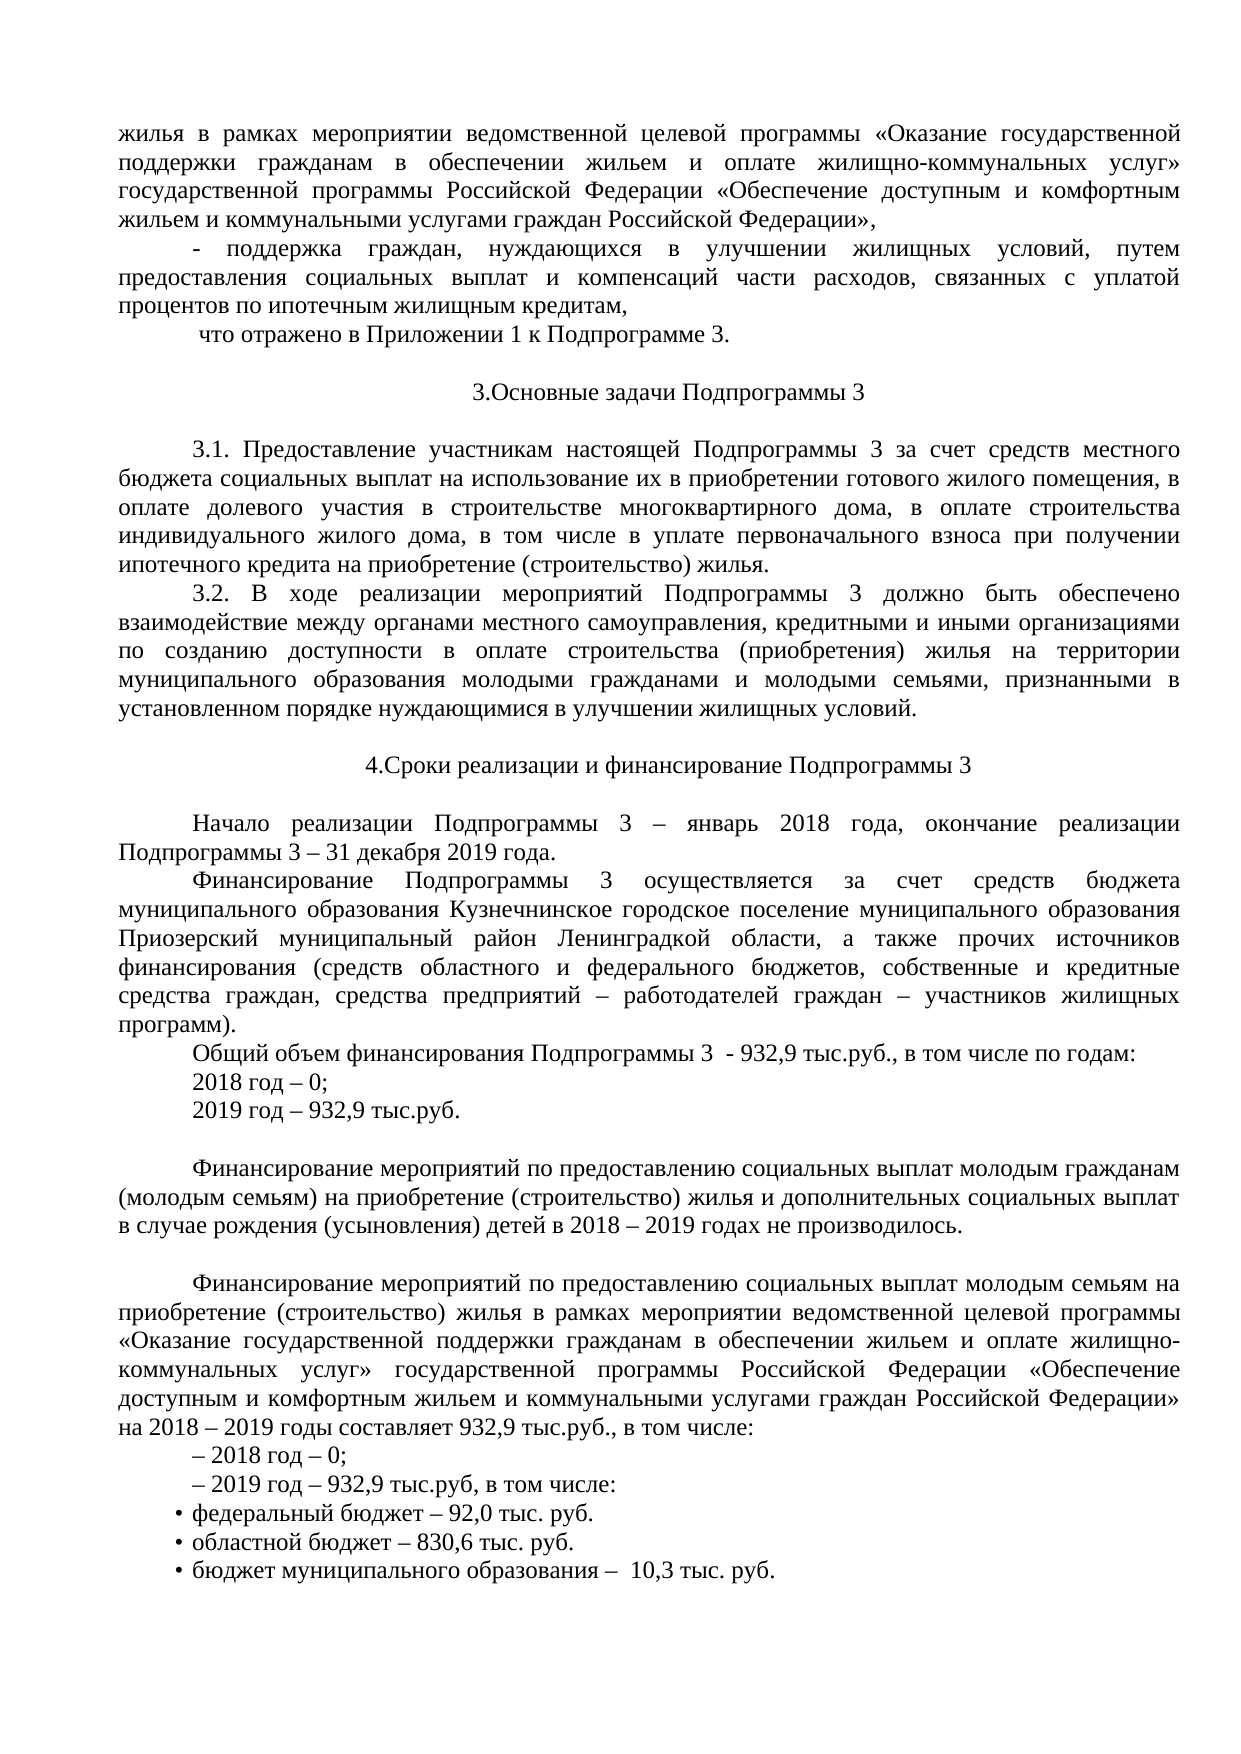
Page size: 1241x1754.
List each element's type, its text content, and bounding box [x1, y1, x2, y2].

text Общий объем финансирования Подпрограммы 3 - 932,9 тыс.руб., в том числе по годам: [118, 1038, 1181, 1067]
text Начало реализации Подпрограммы 3 – январь 2018 года, окончание реализации Подпрограммы 3 – 31 декабря 2019 года. [118, 808, 1181, 866]
list 4.Сроки реализации и финансирование Подпрограммы 3 [156, 751, 1181, 779]
text • федеральный бюджет – 92,0 тыс. руб. [118, 1498, 1181, 1527]
list 3.Основные задачи Подпрограммы 3 [156, 377, 1181, 406]
text 2019 год – 932,9 тыс.руб. [118, 1096, 1181, 1124]
text • бюджет муниципального образования – 10,3 тыс. руб. [118, 1556, 1181, 1584]
text 2018 год – 0; [118, 1067, 1181, 1096]
text Финансирование мероприятий по предоставлению социальных выплат молодым семьям на приобретение (строительство) жилья в рамках мероприятии ведомственной целевой программы «Оказание государственной поддержки гражданам в обеспечении жильем и оплате жилищно-коммунальных услуг» государственной программы Российской Федерации «Обеспечение доступным и комфортным жильем и коммунальными услугами граждан Российской Федерации» на 2018 – 2019 годы составляет 932,9 тыс.руб., в том числе: [118, 1268, 1181, 1441]
text – 2018 год – 0; [118, 1441, 1181, 1469]
text – 2019 год – 932,9 тыс.руб, в том числе: [118, 1469, 1181, 1498]
text Финансирование мероприятий по предоставлению социальных выплат молодым гражданам (молодым семьям) на приобретение (строительство) жилья и дополнительных социальных выплат в случае рождения (усыновления) детей в 2018 – 2019 годах не производилось. [118, 1153, 1181, 1239]
text - поддержка граждан, нуждающихся в улучшении жилищных условий, путем предоставления социальных выплат и компенсаций части расходов, связанных с уплатой процентов по ипотечным жилищным кредитам, [118, 233, 1181, 319]
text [118, 118, 1181, 233]
text 3.1. Предоставление участникам настоящей Подпрограммы 3 за счет средств местного бюджета социальных выплат на использование их в приобретении готового жилого помещения, в оплате долевого участия в строительстве многоквартирного дома, в оплате строительства индивидуального жилого дома, в том числе в уплате первоначального взноса при получении ипотечного кредита на приобретение (строительство) жилья. [118, 434, 1181, 578]
text что отражено в Приложении 1 к Подпрограмме 3. [118, 319, 1181, 348]
text Финансирование Подпрограммы 3 осуществляется за счет средств бюджета муниципального образования Кузнечнинское городское поселение муниципального образования Приозерский муниципальный район Ленинградкой области, а также прочих источников финансирования (средств областного и федерального бюджетов, собственные и кредитные средства граждан, средства предприятий – работодателей граждан – участников жилищных программ). [118, 866, 1181, 1038]
text 3.2. В ходе реализации мероприятий Подпрограммы 3 должно быть обеспечено взаимодействие между органами местного самоуправления, кредитными и иными организациями по созданию доступности в оплате строительства (приобретения) жилья на территории муниципального образования молодыми гражданами и молодыми семьями, признанными в установленном порядке нуждающимися в улучшении жилищных условий. [118, 578, 1181, 722]
text • областной бюджет – 830,6 тыс. руб. [118, 1527, 1181, 1556]
